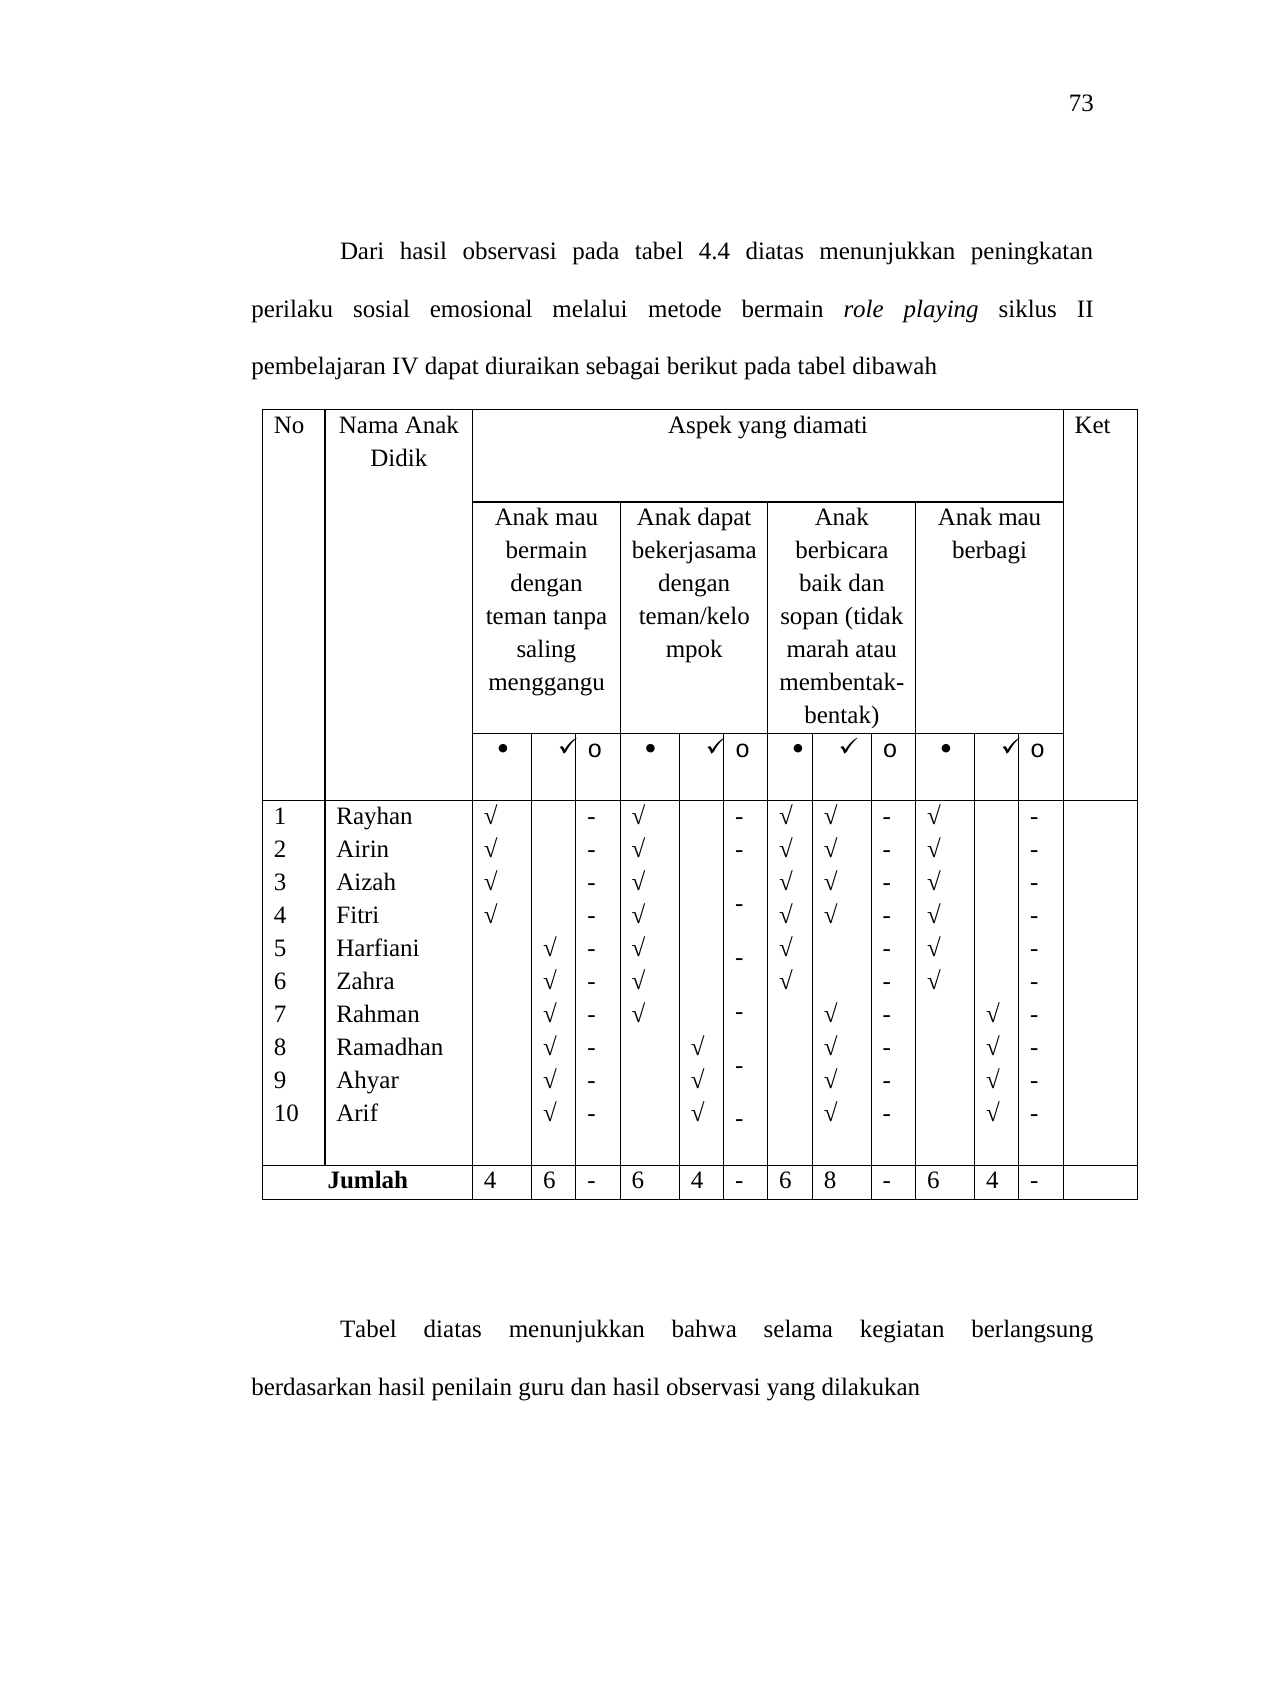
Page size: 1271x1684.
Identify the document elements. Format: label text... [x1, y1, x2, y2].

table_cell √ √ √ [680, 801, 723, 1164]
table_header Ket [1064, 410, 1137, 800]
table_header No [263, 410, 324, 800]
table_header Nama Anak Didik [326, 410, 472, 800]
text Tabel diatas menunjukkan bahwa selama kegiatan berlangsung berdasarkan hasil penilain guru dan hasil observasi yang dilakukan [236, 1314, 1094, 1401]
table_cell Anak dapat bekerjasama dengan teman/kelompok [621, 503, 767, 733]
table_cell Anak mau bermain dengan teman tanpa saling menggangu [473, 503, 620, 733]
table_cell [680, 734, 723, 800]
table_cell - - - - - - - [724, 801, 767, 1164]
table_cell [1064, 801, 1137, 1164]
table_cell √ √ √ √ [975, 801, 1018, 1164]
table_cell - - - - - - - - - - [1019, 801, 1063, 1164]
table_cell - - - - - - - - - - [576, 801, 620, 1164]
table_cell 4 [975, 1166, 1018, 1198]
table_cell [916, 734, 974, 800]
table_cell [975, 734, 1018, 800]
table_cell √ √ √ √ √ √ [768, 801, 812, 1164]
table_header Aspek yang diamati [473, 410, 1063, 501]
table_cell [576, 734, 620, 800]
table_cell Anak mau berbagi [916, 503, 1063, 733]
table_cell [872, 734, 915, 800]
table_cell [813, 734, 871, 800]
table_cell - [872, 1166, 915, 1198]
table_cell [1064, 1166, 1137, 1198]
table_cell 4 [680, 1166, 723, 1198]
table_cell - [576, 1166, 620, 1198]
table_cell [532, 734, 575, 800]
table_cell - [1019, 1166, 1063, 1198]
table_cell [724, 734, 767, 800]
table_cell 6 [768, 1166, 812, 1198]
table_cell 1 2 3 4 5 6 7 8 9 10 [263, 801, 324, 1164]
table_cell - [724, 1166, 767, 1198]
table_cell 4 [473, 1166, 531, 1198]
list Dari hasil observasi pada tabel 4.4 diatas menunjukkan peningkatan perilaku sosial emosional melalui metode bermain role playing siklus II pembelajaran IV dapat diuraikan sebagai berikut pada tabel dibawah [251, 236, 1094, 380]
table_cell √ √ √ √ √ √ [916, 801, 974, 1164]
table_cell √ √ √ √ √ √ √ √ [813, 801, 871, 1164]
table_cell [1019, 734, 1063, 800]
table_cell - - - - - - - - - - [872, 801, 915, 1164]
table_cell 6 [916, 1166, 974, 1198]
table_cell Rayhan Airin Aizah Fitri Harfiani Zahra Rahman Ramadhan Ahyar Arif [326, 801, 472, 1164]
table_cell √ √ √ √ √ √ [532, 801, 575, 1164]
table_cell [621, 734, 679, 800]
table_cell 6 [621, 1166, 679, 1198]
table_cell Jumlah [263, 1166, 472, 1198]
table_cell √ √ √ √ √ √ √ [621, 801, 679, 1164]
table_cell √ √ √ √ [473, 801, 531, 1164]
table_cell [473, 734, 531, 800]
table_cell 6 [532, 1166, 575, 1198]
table_cell 8 [813, 1166, 871, 1198]
table_cell [768, 734, 812, 800]
table_cell Anak berbicara baik dan sopan (tidak marah atau membentak-bentak) [768, 503, 915, 733]
